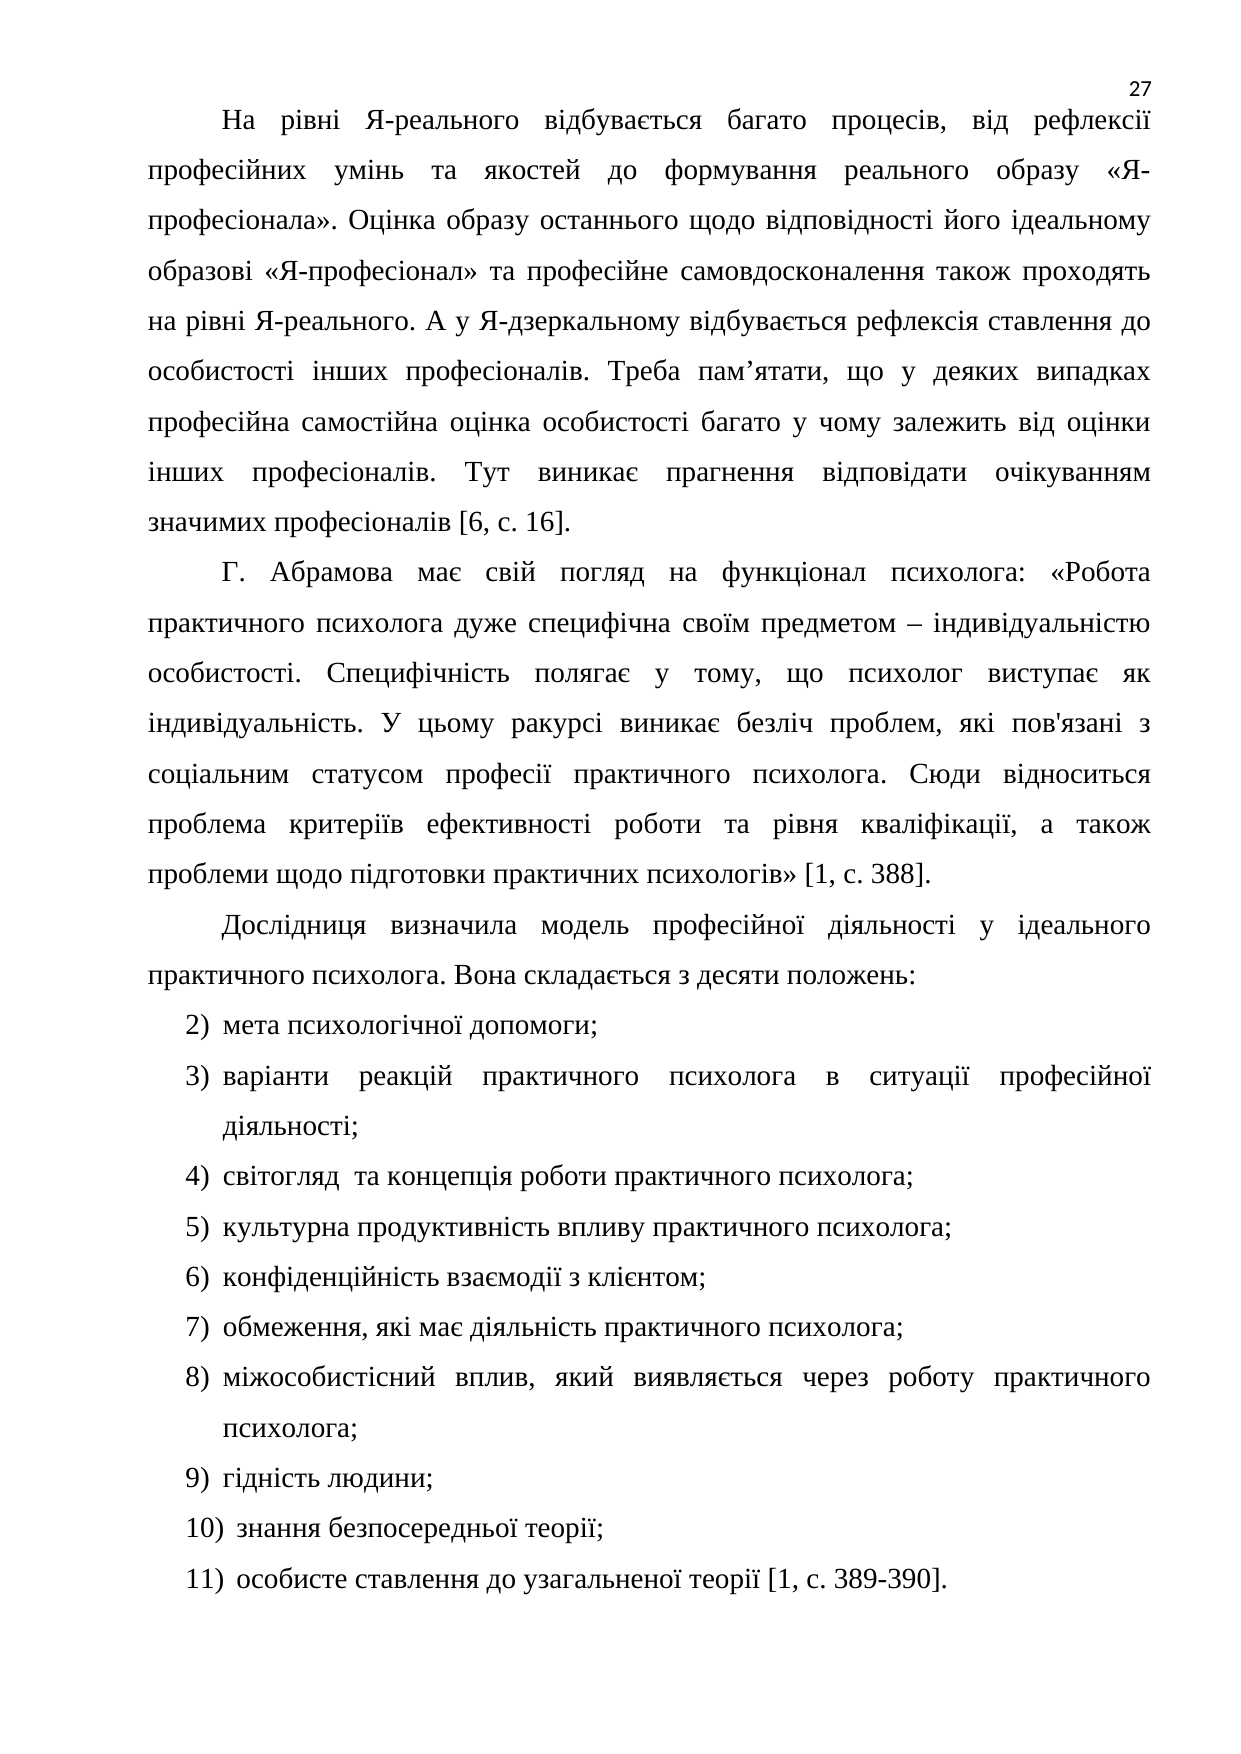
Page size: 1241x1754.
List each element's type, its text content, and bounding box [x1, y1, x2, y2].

list міжособистісний вплив, який виявляється через роботу практичного психолога; [185, 1359, 1152, 1443]
text На рівні Я-реального відбувається багато процесів, від рефлексії професійних умінь та якостей до формування реального образу «Я-професіонала». Оцінка образу останнього щодо відповідності його ідеальному образові «Я-професіонал» та професійне самовдосконалення також проходять на рівні Я-реального. А у Я-дзеркальному відбувається рефлексія ставлення до особистості інших професіоналів. Треба пам’ятати, що у деяких випадках професійна самостійна оцінка особистості багато у чому залежить від оцінки інших професіоналів. Тут виникає прагнення відповідати очікуванням значимих професіоналів [6, с. 16]. [148, 102, 1152, 538]
list обмеження, які має діяльність практичного психолога; [185, 1309, 1152, 1343]
list варіанти реакцій практичного психолога в ситуації професійної діяльності; [185, 1058, 1152, 1142]
list знання безпосередньої теорії; [185, 1511, 1152, 1544]
list культурна продуктивність впливу практичного психолога; [185, 1209, 1152, 1242]
text Дослідниця визначила модель професійної діяльності у ідеального практичного психолога. Вона складається з десяти положень: [148, 907, 1152, 991]
text Г. Абрамова має свій погляд на функціонал психолога: «Робота практичного психолога дуже специфічна своїм предметом – індивідуальністю особистості. Специфічність полягає у тому, що психолог виступає як індивідуальність. У цьому ракурсі виникає безліч проблем, які пов'язані з соціальним статусом професії практичного психолога. Сюди відноситься проблема критеріїв ефективності роботи та рівня кваліфікації, а також проблеми щодо підготовки практичних психологів» [1, с. 388]. [148, 554, 1152, 890]
list світогляд та концепція роботи практичного психолога; [185, 1158, 1152, 1192]
list конфіденційність взаємодії з клієнтом; [185, 1259, 1152, 1292]
list особисте ставлення до узагальненої теорії [1, с. 389-390]. [185, 1561, 1152, 1594]
list мета психологічної допомоги; [185, 1007, 1152, 1041]
list гідність людини; [185, 1460, 1152, 1494]
